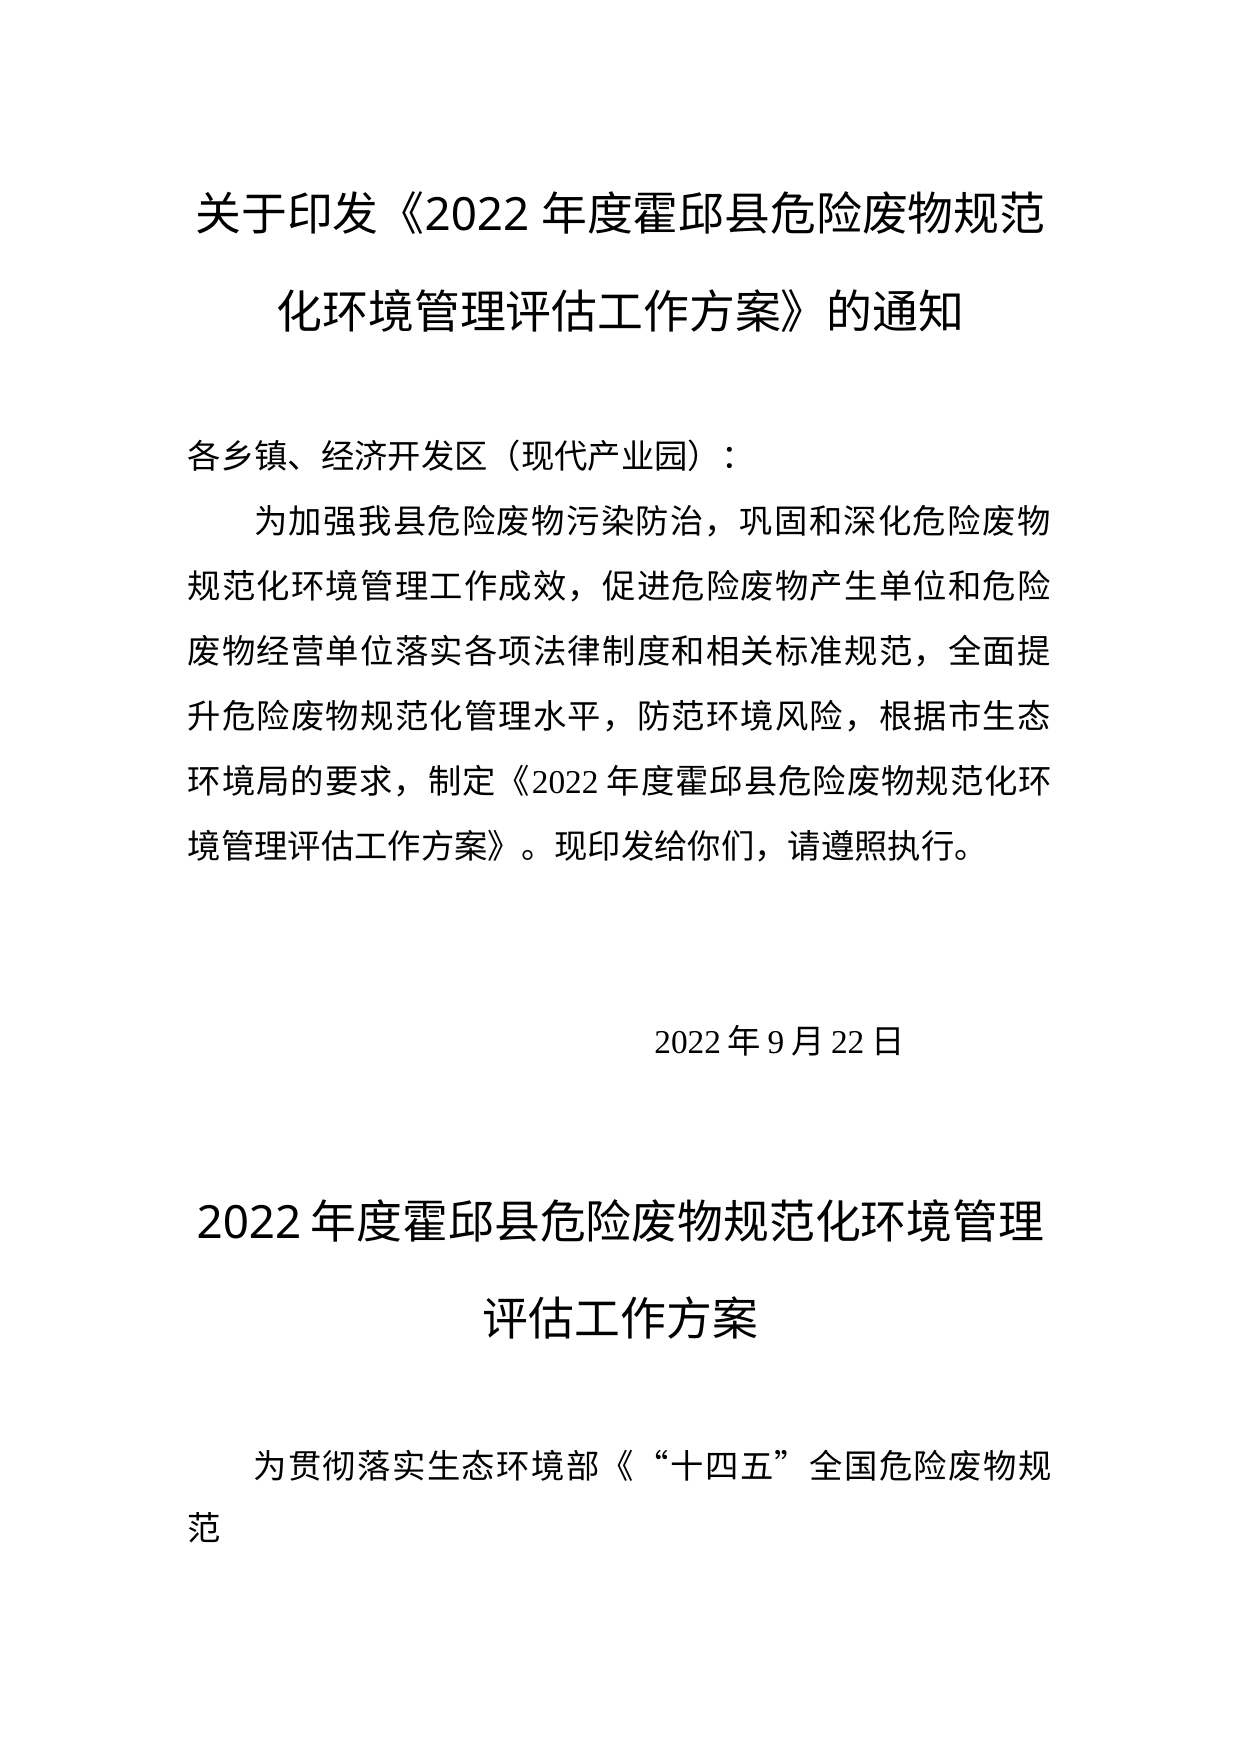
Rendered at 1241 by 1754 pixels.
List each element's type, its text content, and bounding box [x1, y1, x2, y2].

text 评估工作方案 [187, 1267, 1053, 1364]
text 为贯彻落实生态环境部《“十四五”全国危险废物规范 [187, 1429, 1053, 1552]
text 为加强我县危险废物污染防治，巩固和深化危险废物规范化环境管理工作成效，促进危险废物产生单位和危险废物经营单位落实各项法律制度和相关标准规范，全面提升危险废物规范化管理水平，防范环境风险，根据市生态环境局的要求，制定《2022 年度霍邱县危险废物规范化环境管理评估工作方案》。现印发给你们，请遵照执行。 [187, 487, 1053, 877]
text 2022年9月22日 [187, 1007, 1053, 1072]
text 2022年度霍邱县危险废物规范化环境管理 [187, 1169, 1053, 1267]
text 各乡镇、经济开发区（现代产业园）： [187, 422, 1053, 487]
text 关于印发《2022 年度霍邱县危险废物规范化环境管理评估工作方案》的通知 [187, 162, 1053, 357]
